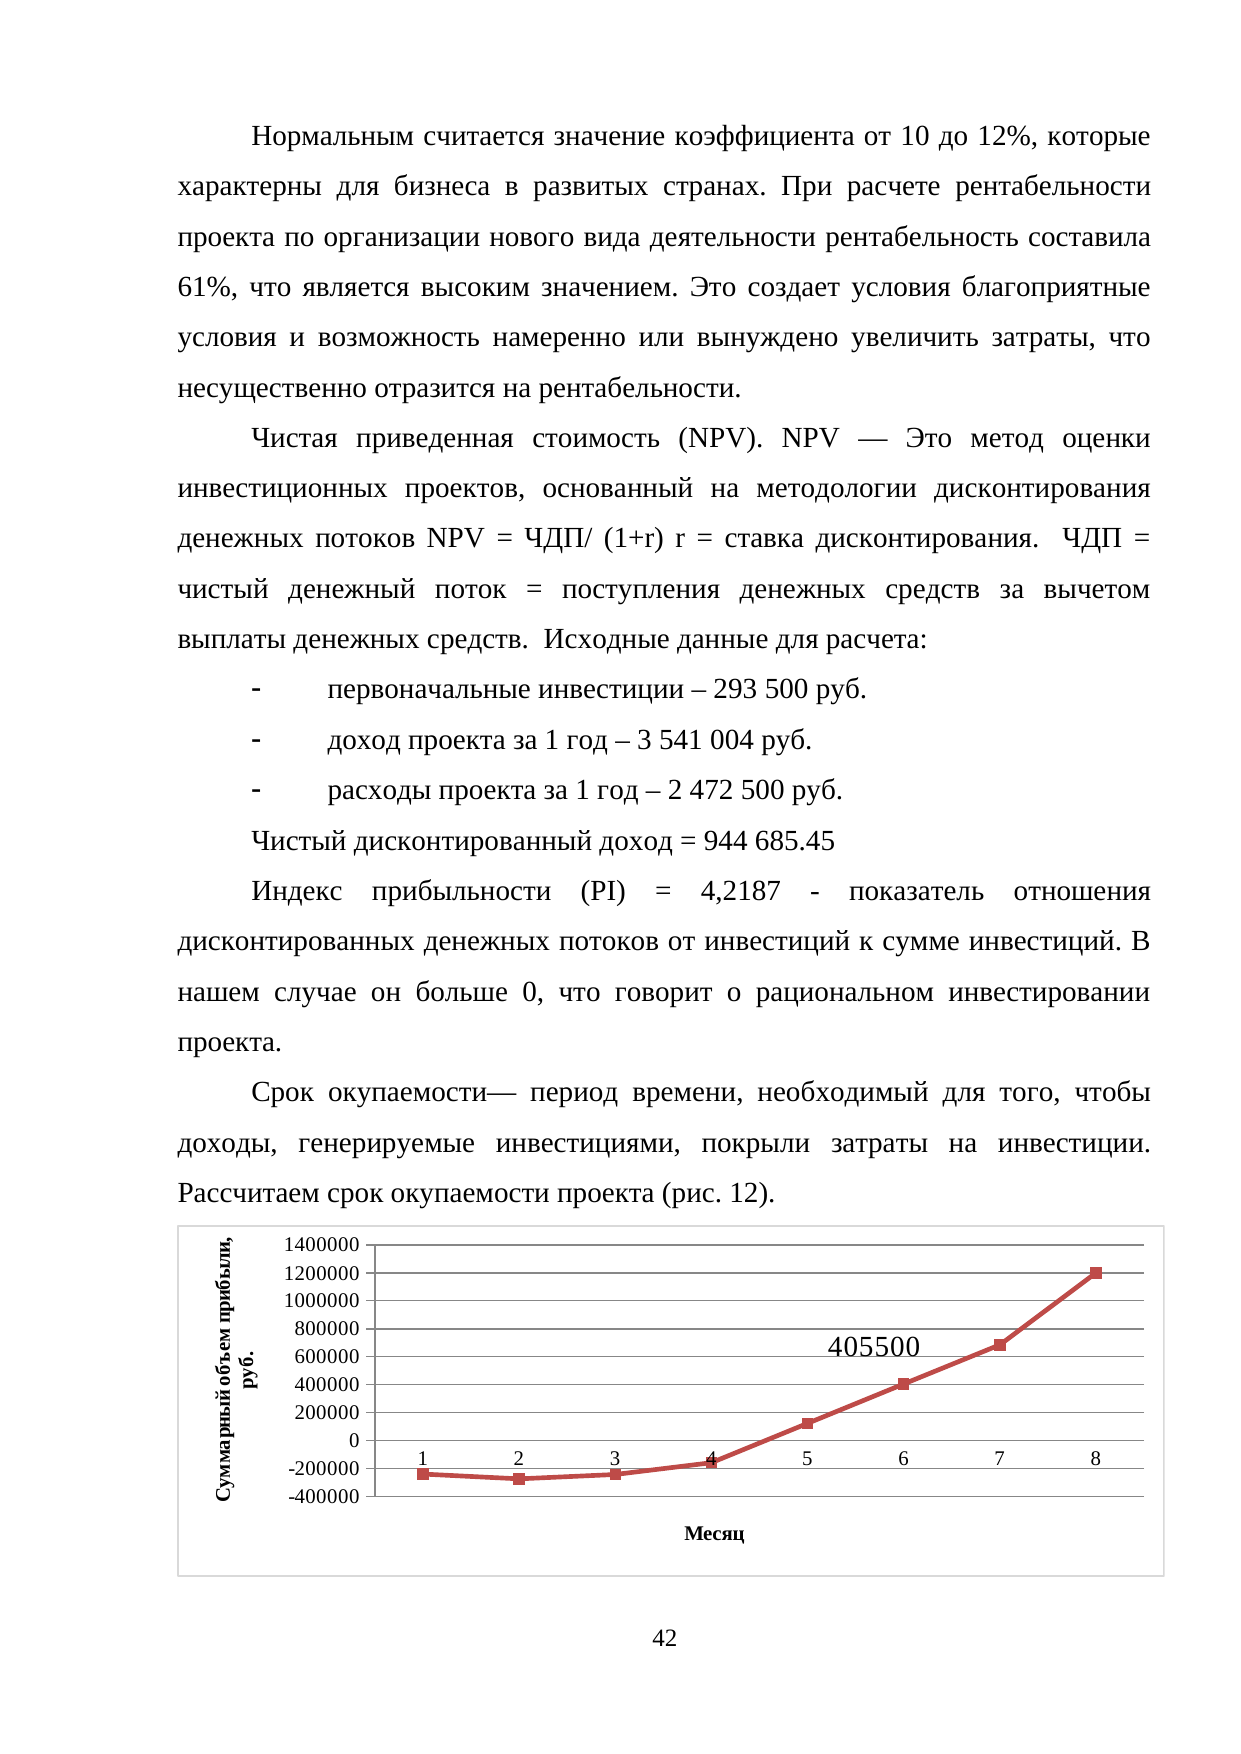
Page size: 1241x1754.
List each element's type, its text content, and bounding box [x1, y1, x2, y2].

text Нормальным считается значение коэффициента от 10 до 12%, которые характерны для бизнеса в развитых странах. При расчете рентабельности проекта по организации нового вида деятельности рентабельность составила 61%, что является высоким значением. Это создает условия благоприятные условия и возможность намеренно или вынуждено увеличить затраты, что несущественно отразится на рентабельности. [177, 118, 1152, 403]
list расходы проекта за 1 год – 2 472 500 руб. [177, 772, 1152, 806]
text Чистый дисконтированный доход = 944 685.45 [177, 823, 1152, 856]
text Срок окупаемости— период времени, необходимый для того, чтобы доходы, генерируемые инвестициями, покрыли затраты на инвестиции. Рассчитаем срок окупаемости проекта (рис. 12). [177, 1074, 1152, 1208]
list доход проекта за 1 год – 3 541 004 руб. [177, 722, 1152, 756]
text Индекс прибыльности (PI) = 4,2187 - показатель отношения дисконтированных денежных потоков от инвестиций к сумме инвестиций. В нашем случае он больше 0, что говорит о рациональном инвестировании проекта. [177, 873, 1152, 1058]
list первоначальные инвестиции – 293 500 руб. [177, 672, 1152, 705]
text Чистая приведенная стоимость (NPV). NPV — Это метод оценки инвестиционных проектов, основанный на методологии дисконтирования денежных потоков NPV = ЧДП/ (1+r) r = ставка дисконтирования. ЧДП = чистый денежный поток = поступления денежных средств за вычетом выплаты денежных средств. Исходные данные для расчета: [177, 420, 1152, 655]
